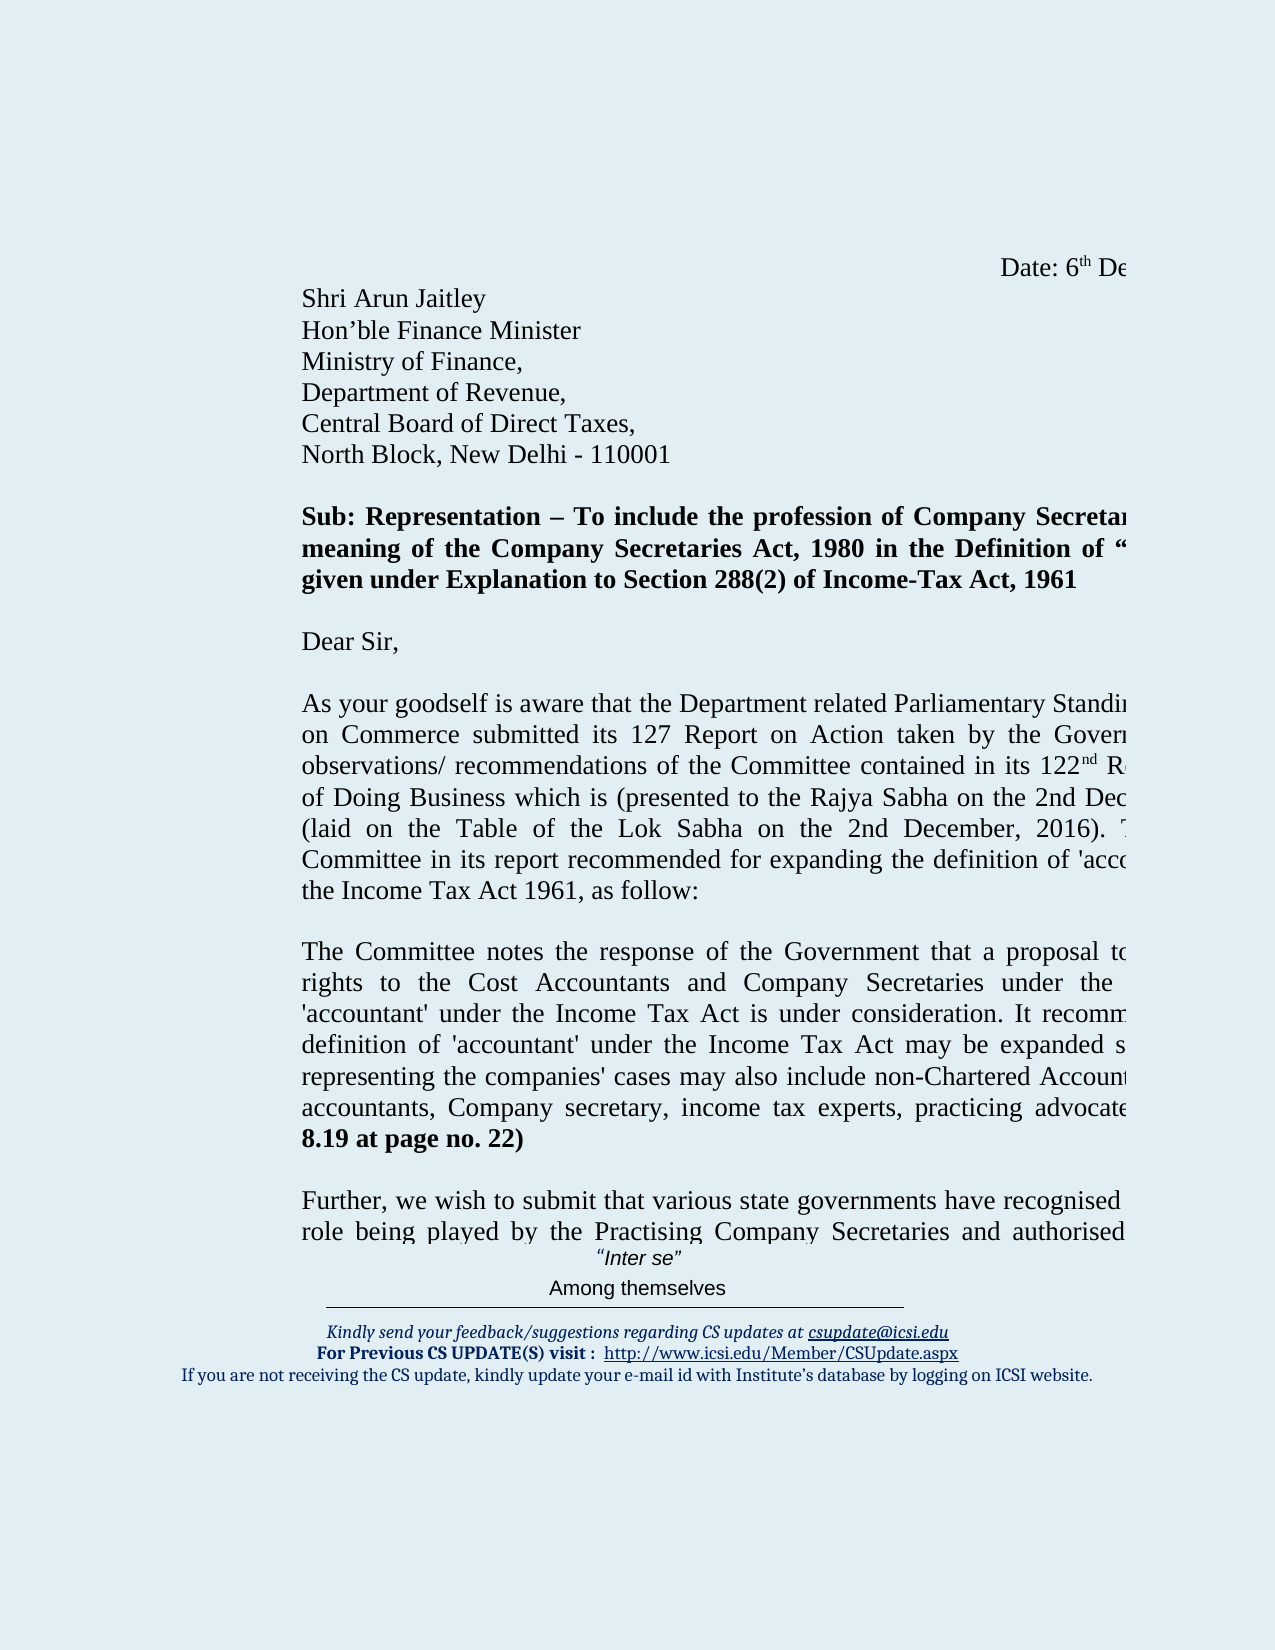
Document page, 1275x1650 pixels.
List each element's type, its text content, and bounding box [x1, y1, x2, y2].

text For Previous CS UPDATE(S) visit : http://www.icsi.edu/Member/CSUpdate.aspx [150, 1343, 1125, 1364]
text Kindly send your feedback/suggestions regarding CS updates at csupdate@icsi.edu [150, 1300, 1125, 1343]
text If you are not receiving the CS update, kindly update your e-mail id with Institute’s database by logging on ICSI website. [150, 1364, 1125, 1386]
text Among themselves [150, 1276, 1125, 1300]
text “Inter se” [150, 1243, 1125, 1272]
